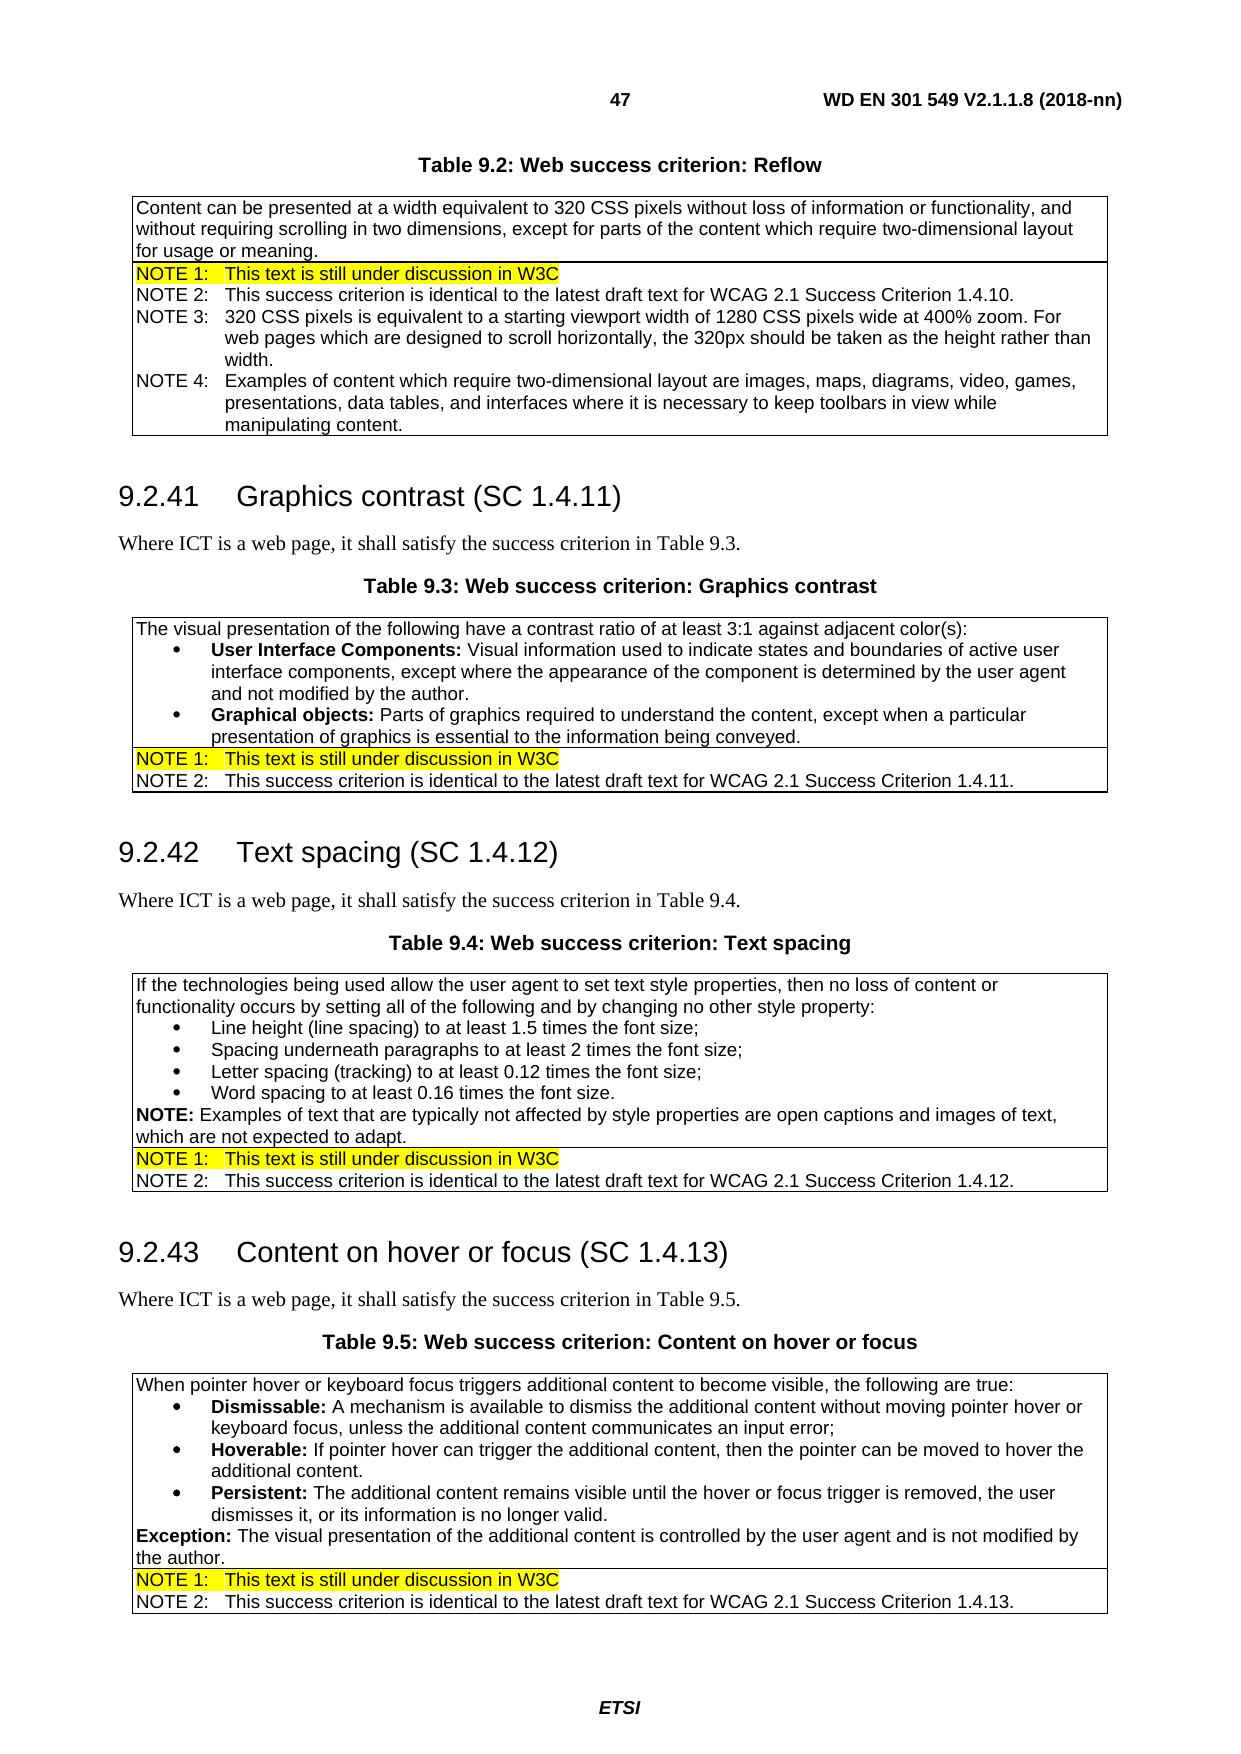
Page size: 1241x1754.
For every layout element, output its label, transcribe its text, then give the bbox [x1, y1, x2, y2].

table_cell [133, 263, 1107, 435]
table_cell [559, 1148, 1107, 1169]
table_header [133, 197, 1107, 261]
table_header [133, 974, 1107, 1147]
text Table 9.5: Web success criterion: Content on hover or focus [118, 1330, 1122, 1354]
text Table 9.4: Web success criterion: Text spacing [118, 930, 1122, 954]
subtitle 9.2.42 Text spacing (SC 1.4.12) [118, 835, 1122, 869]
text Where ICT is a web page, it shall satisfy the success criterion in Table 9.3. [118, 531, 1122, 555]
text Where ICT is a web page, it shall satisfy the success criterion in Table 9.5. [118, 1287, 1122, 1311]
text Where ICT is a web page, it shall satisfy the success criterion in Table 9.4. [118, 887, 1122, 912]
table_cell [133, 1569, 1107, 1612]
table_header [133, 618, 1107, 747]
text Table 9.3: Web success criterion: Graphics contrast [118, 574, 1122, 598]
subtitle 9.2.41 Graphics contrast (SC 1.4.11) [118, 479, 1122, 512]
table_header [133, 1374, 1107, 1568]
text Table 9.2: Web success criterion: Reflow [118, 153, 1122, 177]
subtitle 9.2.43 Content on hover or focus (SC 1.4.13) [118, 1235, 1122, 1268]
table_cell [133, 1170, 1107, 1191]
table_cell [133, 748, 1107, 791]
